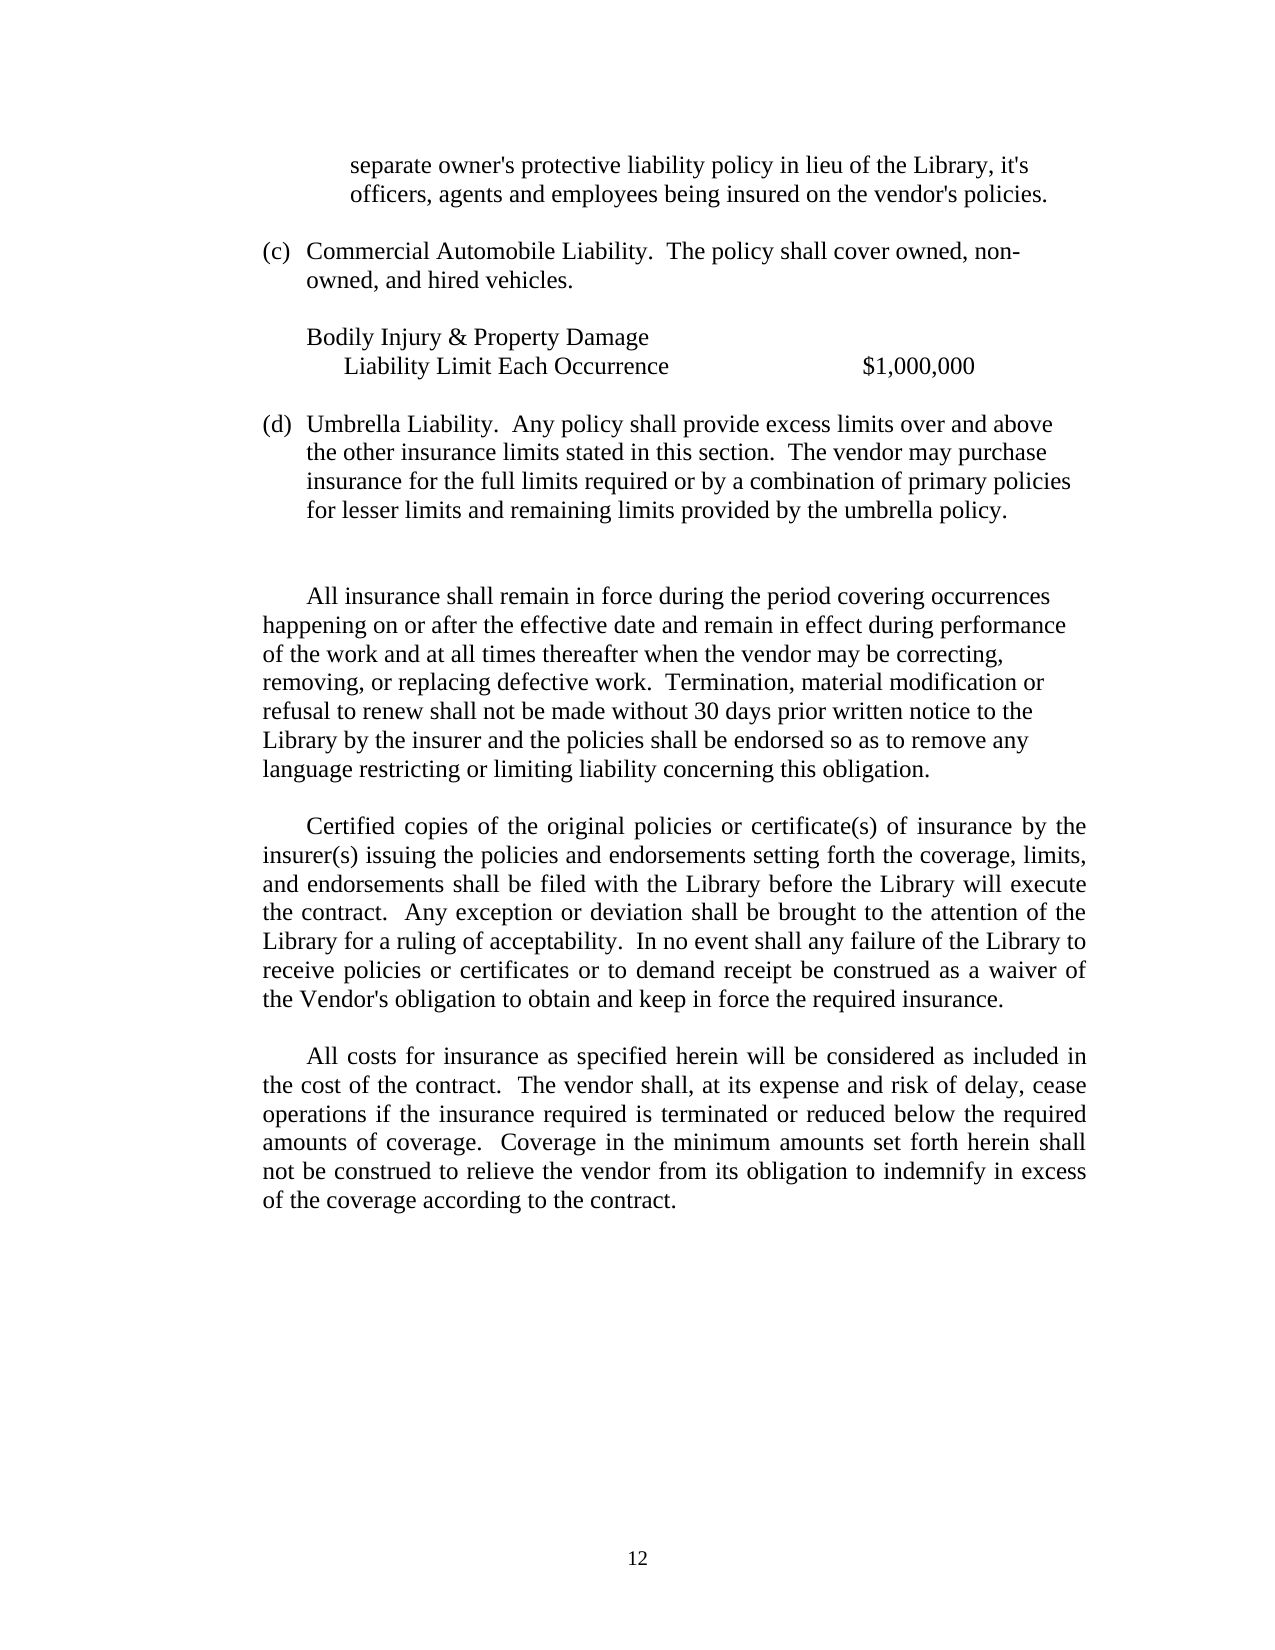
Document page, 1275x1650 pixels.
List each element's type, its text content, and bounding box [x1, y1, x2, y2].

text All insurance shall remain in force during the period covering occurrences happening on or after the effective date and remain in effect during performance of the work and at all times thereafter when the vendor may be correcting, removing, or replacing defective work. Termination, material modification or refusal to renew shall not be made without 30 days prior written notice to the Library by the insurer and the policies shall be endorsed so as to remove any language restricting or limiting liability concerning this obligation. [262, 581, 1087, 782]
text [350, 150, 1087, 207]
text Bodily Injury & Property Damage [306, 322, 1087, 351]
text Certified copies of the original policies or certificate(s) of insurance by the insurer(s) issuing the policies and endorsements setting forth the coverage, limits, and endorsements shall be filed with the Library before the Library will execute the contract. Any exception or deviation shall be brought to the attention of the Library for a ruling of acceptability. In no event shall any failure of the Library to receive policies or certificates or to demand receipt be construed as a waiver of the Vendor's obligation to obtain and keep in force the required insurance. [262, 811, 1087, 1012]
text All costs for insurance as specified herein will be considered as included in the cost of the contract. The vendor shall, at its expense and risk of delay, cease operations if the insurance required is terminated or reduced below the required amounts of coverage. Coverage in the minimum amounts set forth herein shall not be construed to relieve the vendor from its obligation to indemnify in excess of the coverage according to the contract. [262, 1041, 1087, 1214]
list Umbrella Liability. Any policy shall provide excess limits over and above the other insurance limits stated in this section. The vendor may purchase insurance for the full limits required or by a combination of primary policies for lesser limits and remaining limits provided by the umbrella policy. [262, 409, 1087, 552]
list Commercial Automobile Liability. The policy shall cover owned, non-owned, and hired vehicles. [262, 236, 1087, 294]
text Liability Limit Each Occurrence $1,000,000 [187, 351, 1087, 380]
